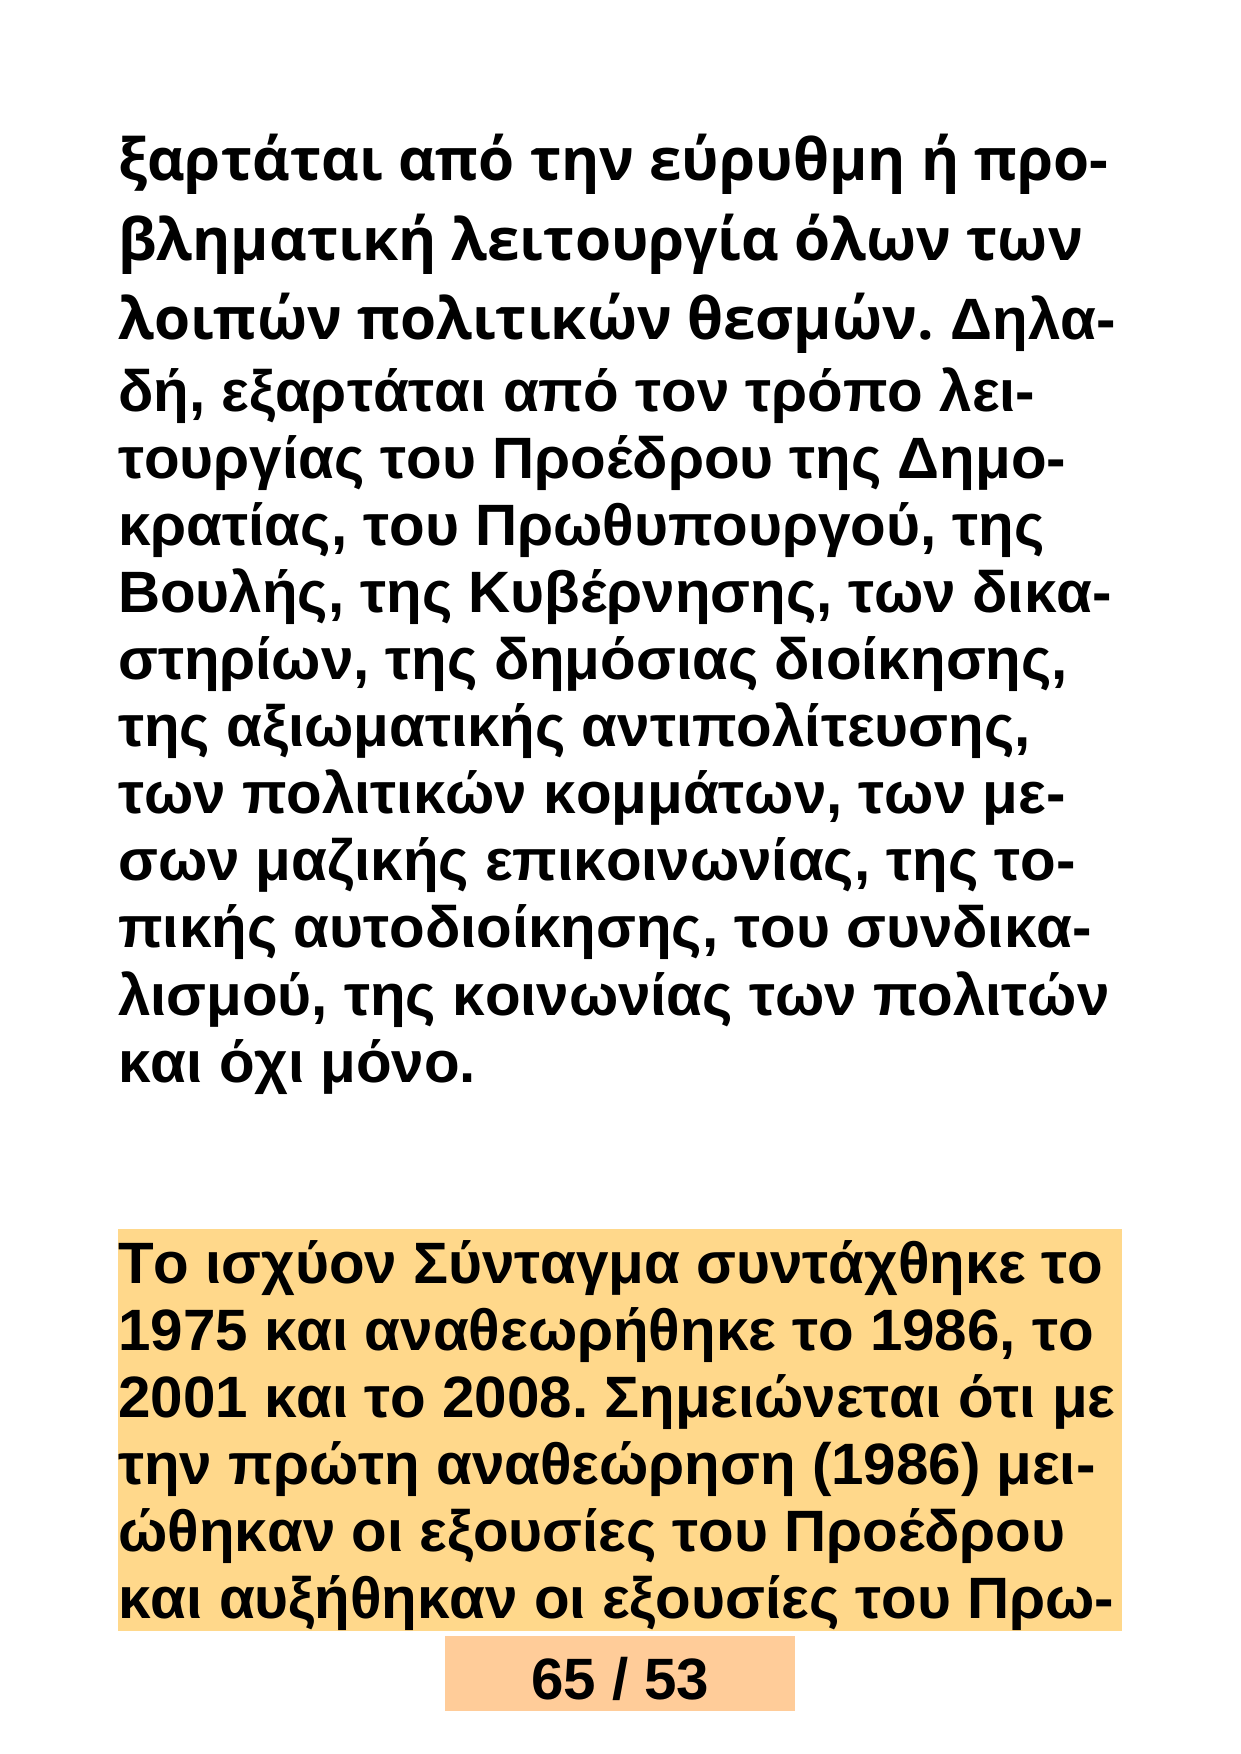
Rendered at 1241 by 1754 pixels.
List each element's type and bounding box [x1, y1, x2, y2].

text [118, 118, 1122, 1094]
text [118, 1229, 1122, 1631]
